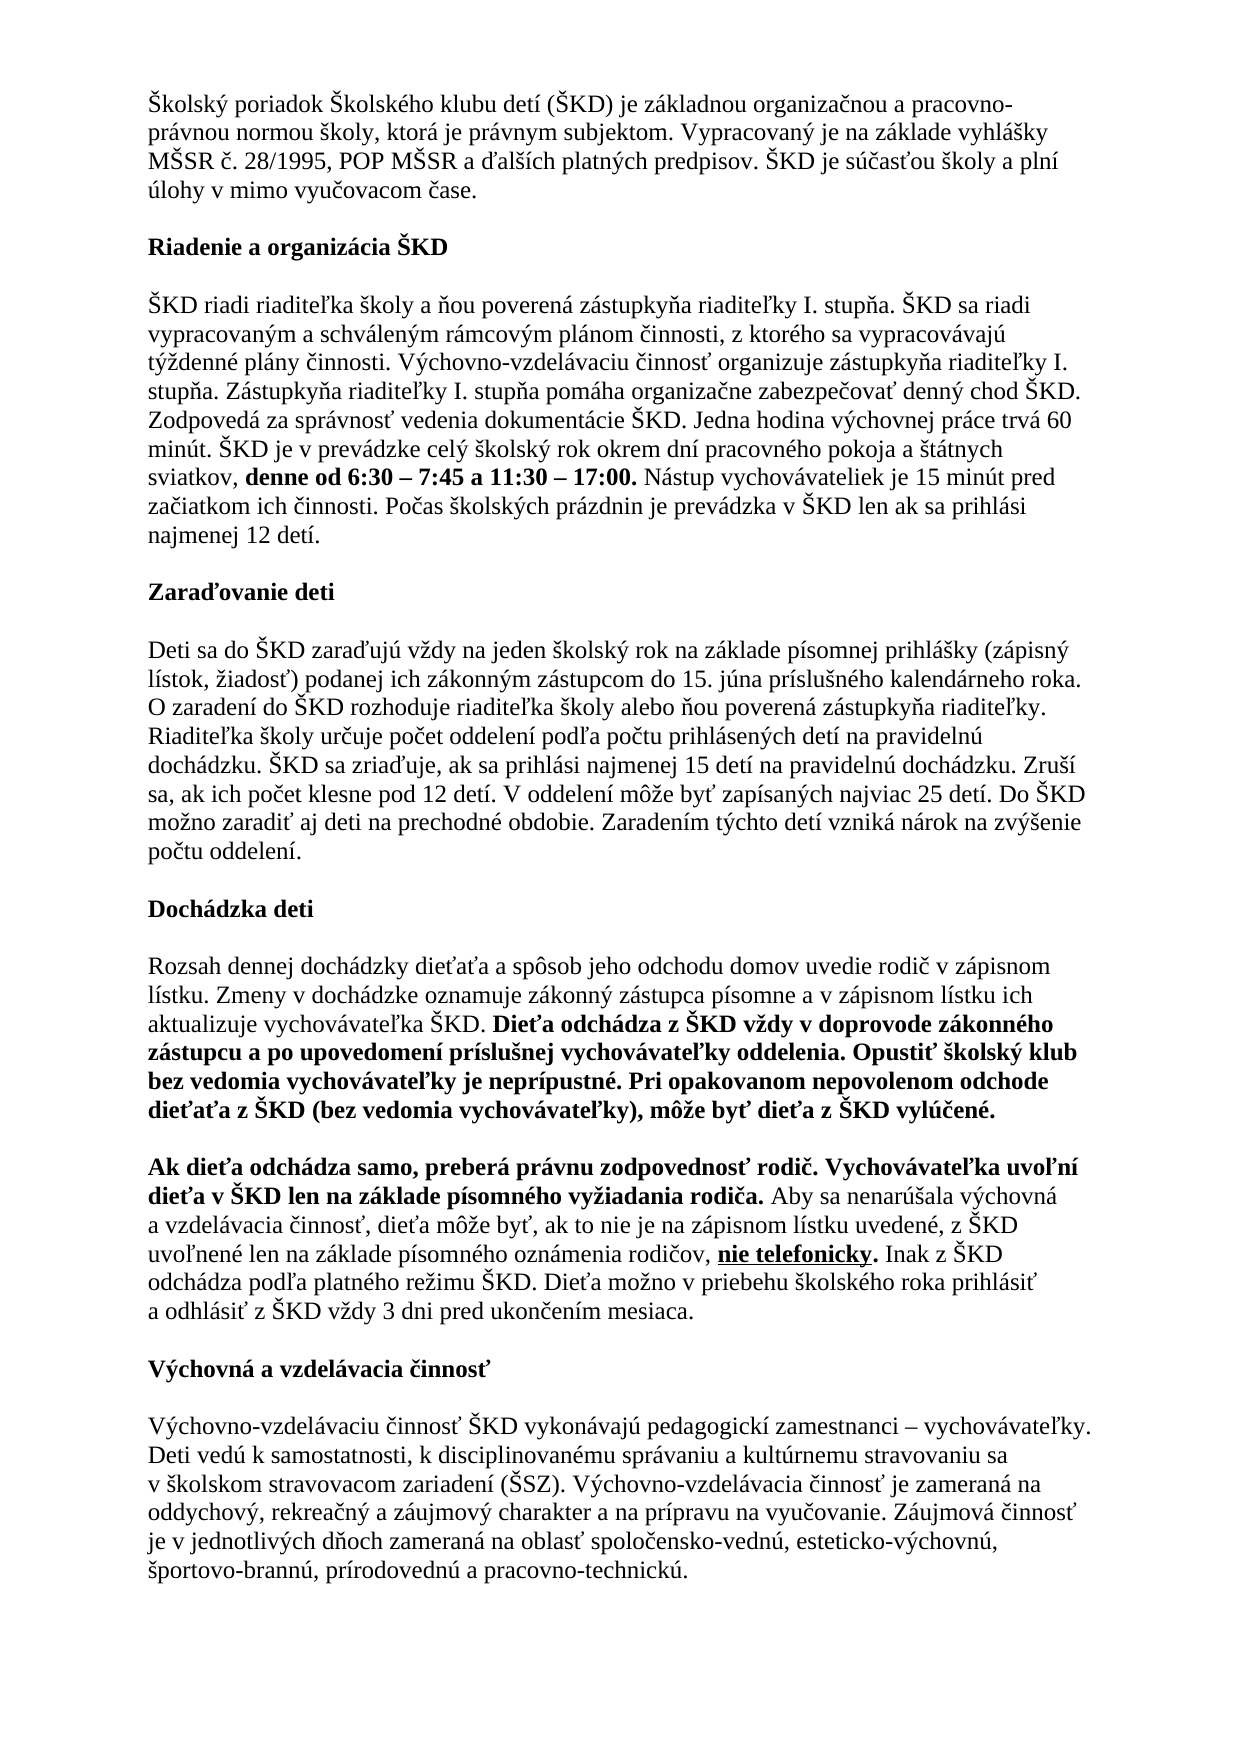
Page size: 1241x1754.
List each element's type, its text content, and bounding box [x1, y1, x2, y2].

text Výchovná a vzdelávacia činnosť [148, 1354, 1093, 1382]
text Dochádzka deti [148, 894, 1093, 922]
text Ak dieťa odchádza samo, preberá právnu zodpovednosť rodič. Vychovávateľka uvoľní dieťa v ŠKD len na základe písomného vyžiadania rodiča. Aby sa nenarúšala výchovná a vzdelávacia činnosť, dieťa môže byť, ak to nie je na zápisnom lístku uvedené, z ŠKD uvoľnené len na základe písomného oznámenia rodičov, nie telefonicky. Inak z ŠKD odchádza podľa platného režimu ŠKD. Dieťa možno v priebehu školského roka prihlásiť a odhlásiť z ŠKD vždy 3 dni pred ukončením mesiaca. [148, 1152, 1093, 1325]
text Deti sa do ŠKD zaraďujú vždy na jeden školský rok na základe písomnej prihlášky (zápisný lístok, žiadosť) podanej ich zákonným zástupcom do 15. júna príslušného kalendárneho roka. O zaradení do ŠKD rozhoduje riaditeľka školy alebo ňou poverená zástupkyňa riaditeľky. Riaditeľka školy určuje počet oddelení podľa počtu prihlásených detí na pravidelnú dochádzku. ŠKD sa zriaďuje, ak sa prihlási najmenej 15 detí na pravidelnú dochádzku. Zruší sa, ak ich počet klesne pod 12 detí. V oddelení môže byť zapísaných najviac 25 detí. Do ŠKD možno zaradiť aj deti na prechodné obdobie. Zaradením týchto detí vzniká nárok na zvýšenie počtu oddelení. [148, 635, 1093, 865]
text Zaraďovanie deti [148, 577, 1093, 606]
text Rozsah dennej dochádzky dieťaťa a spôsob jeho odchodu domov uvedie rodič v zápisnom lístku. Zmeny v dochádzke oznamuje zákonný zástupca písomne a v zápisnom lístku ich aktualizuje vychovávateľka ŠKD. Dieťa odchádza z ŠKD vždy v doprovode zákonného zástupcu a po upovedomení príslušnej vychovávateľky oddelenia. Opustiť školský klub bez vedomia vychovávateľky je neprípustné. Pri opakovanom nepovolenom odchode dieťaťa z ŠKD (bez vedomia vychovávateľky), môže byť dieťa z ŠKD vylúčené. [148, 951, 1093, 1124]
text Riadenie a organizácia ŠKD [148, 232, 1093, 261]
text Školský poriadok Školského klubu detí (ŠKD) je základnou organizačnou a pracovno-právnou normou školy, ktorá je právnym subjektom. Vypracovaný je na základe vyhlášky MŠSR č. 28/1995, POP MŠSR a ďalších platných predpisov. ŠKD je súčasťou školy a plní úlohy v mimo vyučovacom čase. [148, 89, 1093, 204]
text Výchovno-vzdelávaciu činnosť ŠKD vykonávajú pedagogickí zamestnanci – vychovávateľky. Deti vedú k samostatnosti, k disciplinovanému správaniu a kultúrnemu stravovaniu sa v školskom stravovacom zariadení (ŠSZ). Výchovno-vzdelávacia činnosť je zameraná na oddychový, rekreačný a záujmový charakter a na prípravu na vyučovanie. Záujmová činnosť je v jednotlivých dňoch zameraná na oblasť spoločensko-vednú, esteticko-výchovnú, športovo-brannú, prírodovednú a pracovno-technickú. [148, 1411, 1093, 1584]
text ŠKD riadi riaditeľka školy a ňou poverená zástupkyňa riaditeľky I. stupňa. ŠKD sa riadi vypracovaným a schváleným rámcovým plánom činnosti, z ktorého sa vypracovávajú týždenné plány činnosti. Výchovno-vzdelávaciu činnosť organizuje zástupkyňa riaditeľky I. stupňa. Zástupkyňa riaditeľky I. stupňa pomáha organizačne zabezpečovať denný chod ŠKD. Zodpovedá za správnosť vedenia dokumentácie ŠKD. Jedna hodina výchovnej práce trvá 60 minút. ŠKD je v prevádzke celý školský rok okrem dní pracovného pokoja a štátnych sviatkov, denne od 6:30 – 7:45 a 11:30 – 17:00. Nástup vychovávateliek je 15 minút pred začiatkom ich činnosti. Počas školských prázdnin je prevádzka v ŠKD len ak sa prihlási najmenej 12 detí. [148, 290, 1093, 549]
